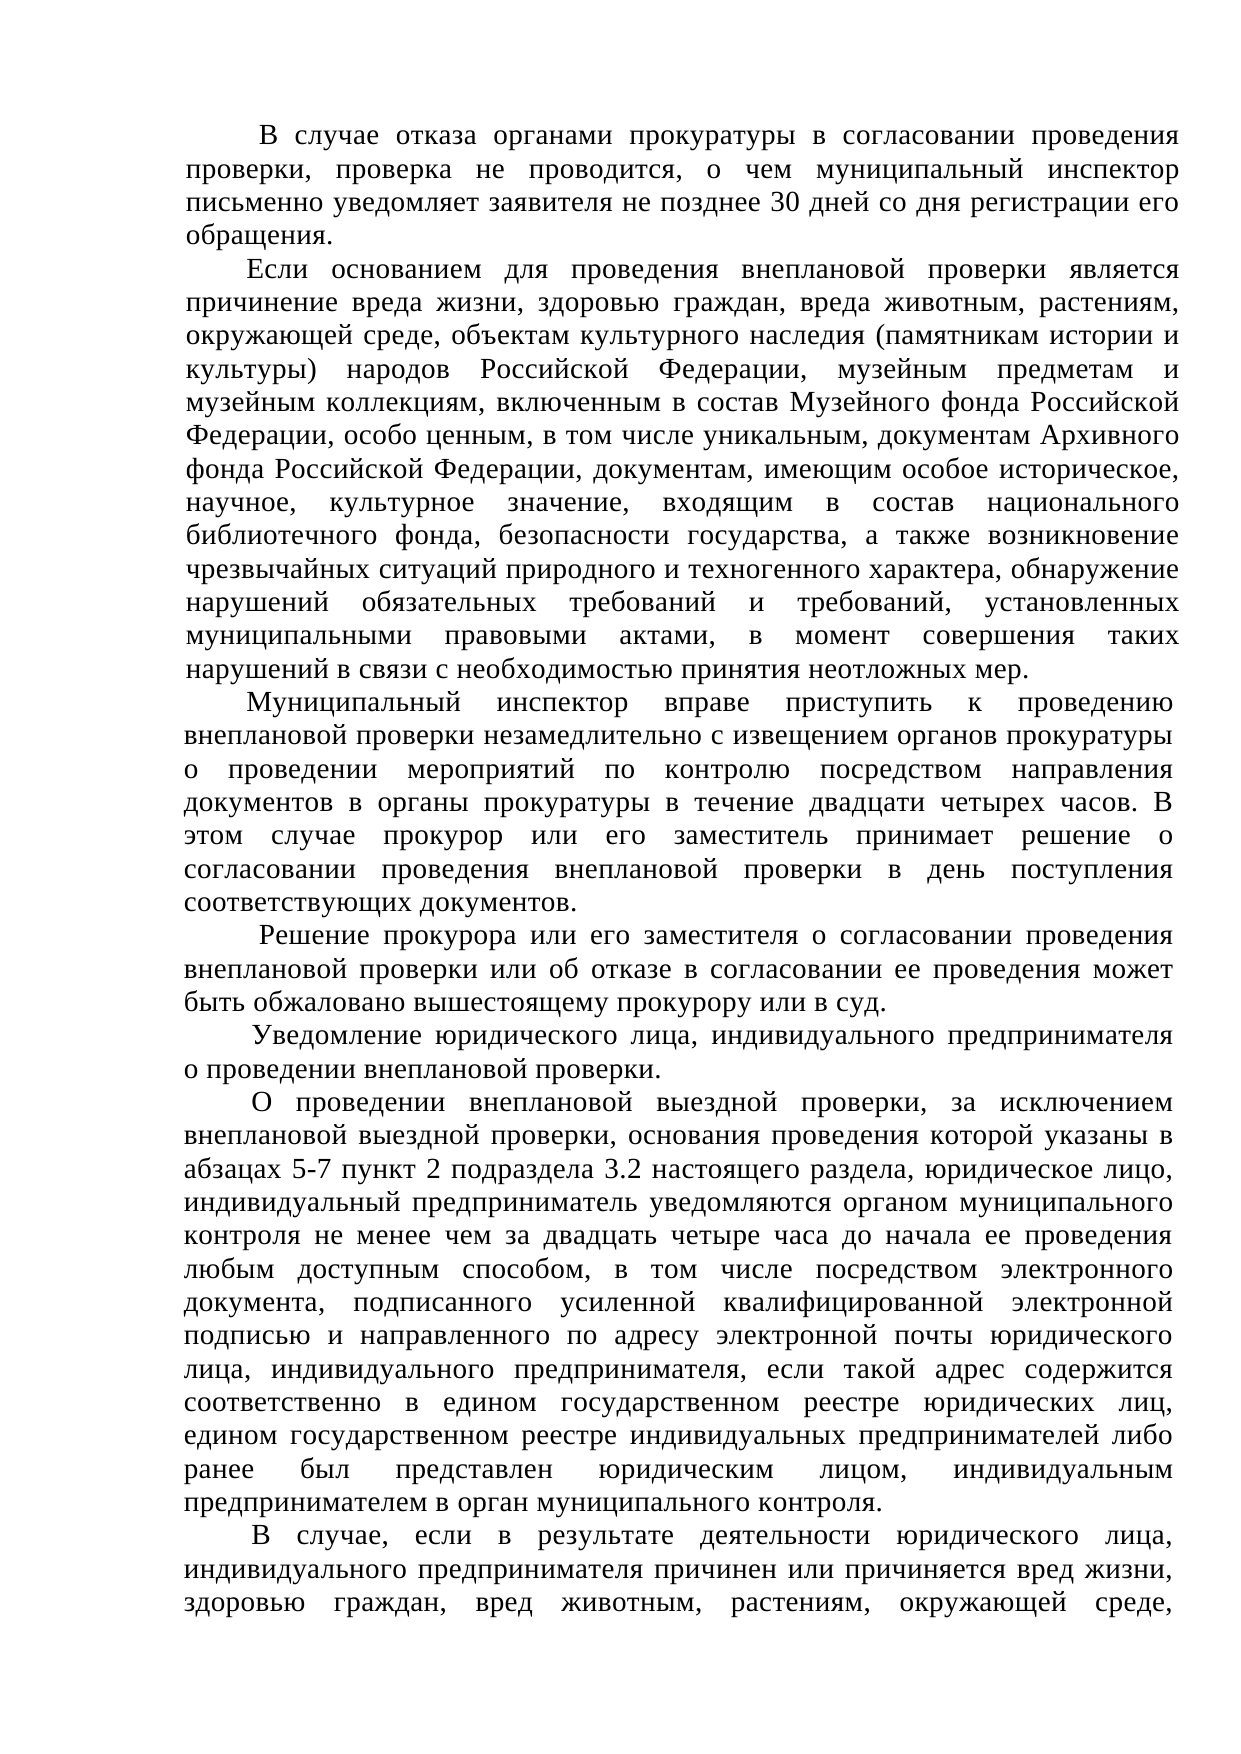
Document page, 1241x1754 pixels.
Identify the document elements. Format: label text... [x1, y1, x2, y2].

text Если основанием для проведения внеплановой проверки является причинение вреда жизни, здоровью граждан, вреда животным, растениям, окружающей среде, объектам культурного наследия (памятникам истории и культуры) народов Российской Федерации, музейным предметам и музейным коллекциям, включенным в состав Музейного фонда Российской Федерации, особо ценным, в том числе уникальным, документам Архивного фонда Российской Федерации, документам, имеющим особое историческое, научное, культурное значение, входящим в состав национального библиотечного фонда, безопасности государства, а также возникновение чрезвычайных ситуаций природного и техногенного характера, обнаружение нарушений обязательных требований и требований, установленных муниципальными правовыми актами, в момент совершения таких нарушений в связи с необходимостью принятия неотложных мер. [186, 251, 1181, 685]
text Уведомление юридического лица, индивидуального предпринимателя о проведении внеплановой проверки. [183, 1018, 1175, 1085]
text Муниципальный инспектор вправе приступить к проведению внеплановой проверки незамедлительно с извещением органов прокуратуры о проведении мероприятий по контролю посредством направления документов в органы прокуратуры в течение двадцати четырех часов. В этом случае прокурор или его заместитель принимает решение о согласовании проведения внеплановой проверки в день поступления соответствующих документов. [183, 685, 1175, 918]
text Решение прокурора или его заместителя о согласовании проведения внеплановой проверки или об отказе в согласовании ее проведения может быть обжаловано вышестоящему прокурору или в суд. [183, 918, 1175, 1018]
text В случае отказа органами прокуратуры в согласовании проведения проверки, проверка не проводится, о чем муниципальный инспектор письменно уведомляет заявителя не позднее 30 дней со дня регистрации его обращения. [186, 118, 1181, 251]
text О проведении внеплановой выездной проверки, за исключением внеплановой выездной проверки, основания проведения которой указаны в абзацах 5-7 пункт 2 подраздела 3.2 настоящего раздела, юридическое лицо, индивидуальный предприниматель уведомляются органом муниципального контроля не менее чем за двадцать четыре часа до начала ее проведения любым доступным способом, в том числе посредством электронного документа, подписанного усиленной квалифицированной электронной подписью и направленного по адресу электронной почты юридического лица, индивидуального предпринимателя, если такой адрес содержится соответственно в едином государственном реестре юридических лиц, едином государственном реестре индивидуальных предпринимателей либо ранее был представлен юридическим лицом, индивидуальным предпринимателем в орган муниципального контроля. [183, 1085, 1175, 1518]
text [183, 1518, 1175, 1618]
